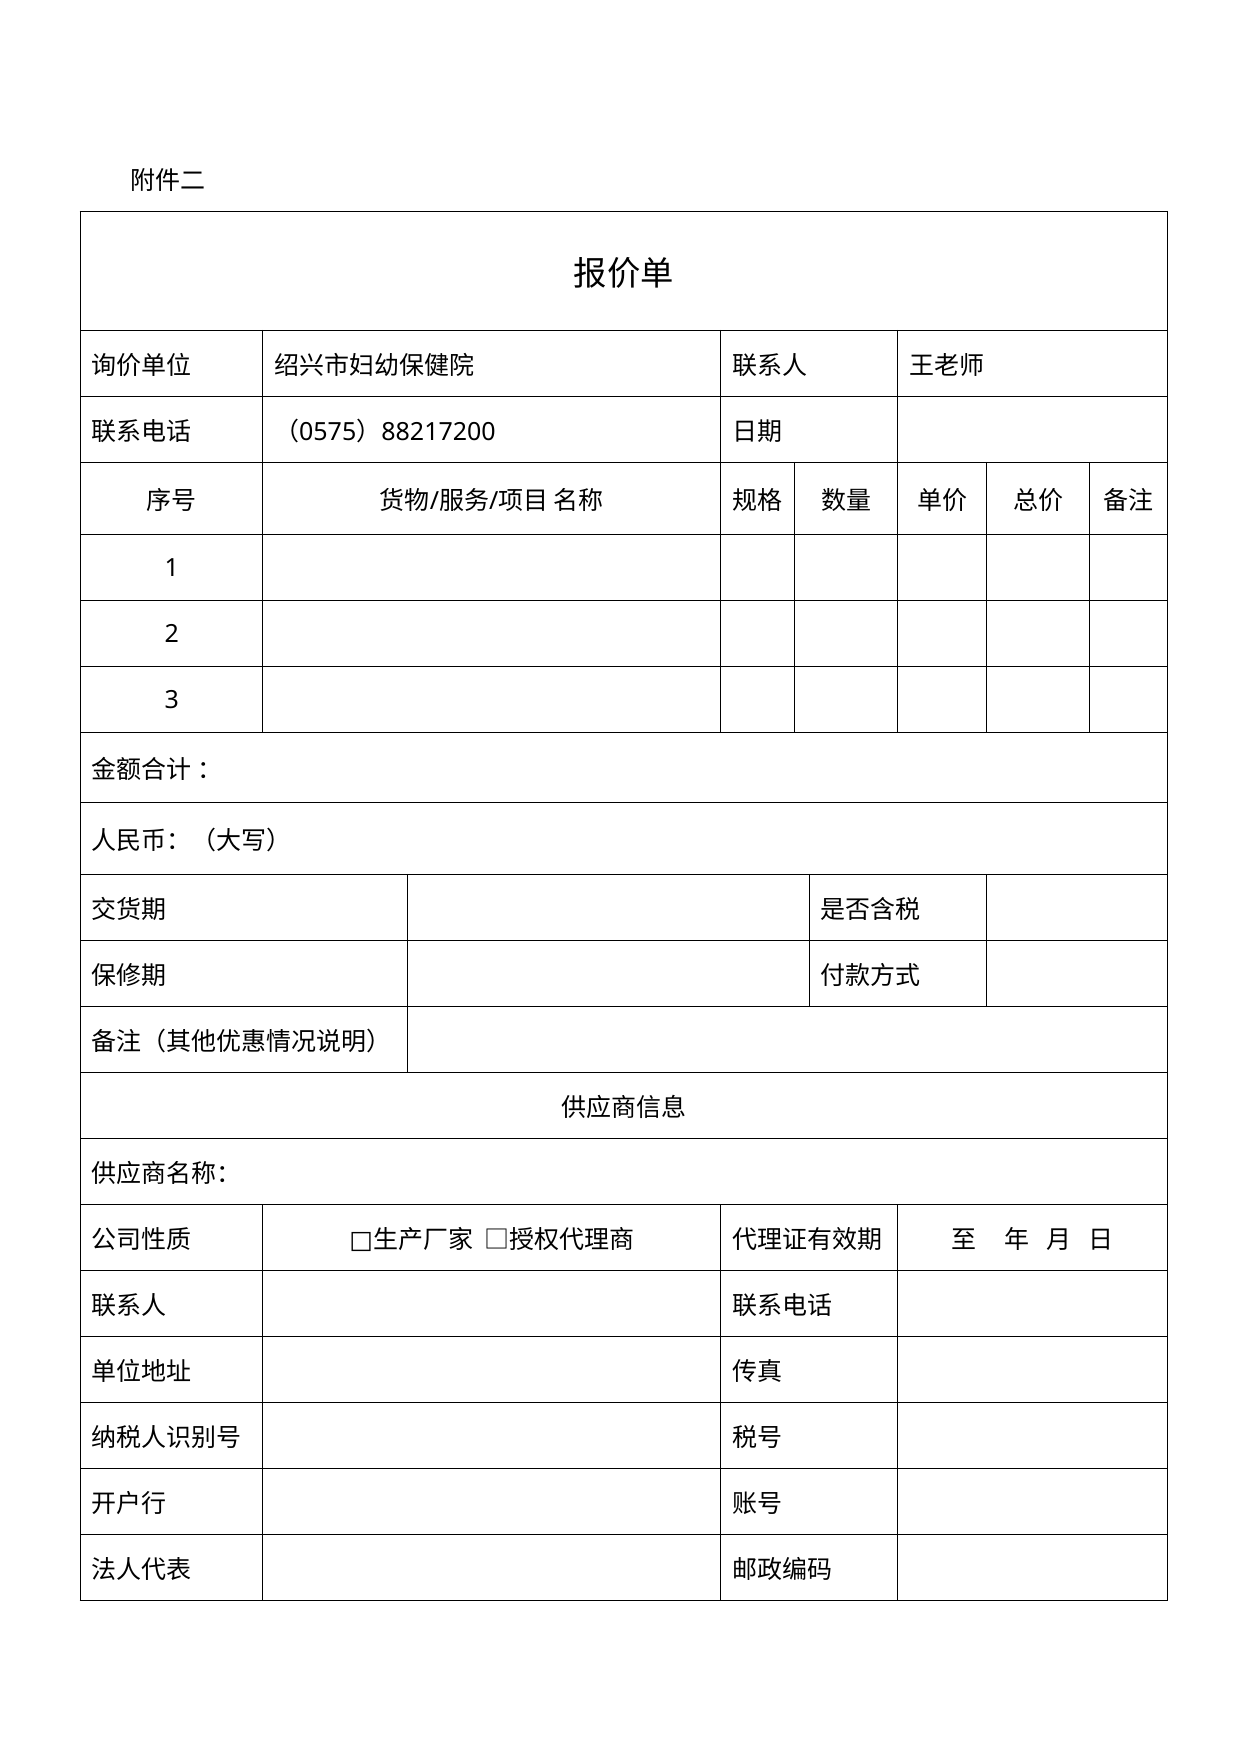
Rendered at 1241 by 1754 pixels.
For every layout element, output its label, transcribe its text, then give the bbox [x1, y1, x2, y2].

table_cell 开户行 [81, 1469, 262, 1534]
table_cell 询价单位 [81, 331, 262, 396]
table_cell [795, 601, 897, 666]
table_cell 2 [81, 601, 262, 666]
table_cell 绍兴市妇幼保健院 [263, 331, 720, 396]
table_cell 规格 [721, 463, 794, 533]
table_cell [898, 535, 986, 599]
table_cell 联系人 [81, 1271, 262, 1336]
table_cell [898, 1469, 1167, 1534]
table_cell □生产厂家 □授权代理商 [263, 1205, 720, 1270]
table_cell [408, 875, 809, 940]
table_cell [721, 667, 794, 732]
table_cell 人民币：（大写） [81, 803, 1167, 874]
table_cell 纳税人识别号 [81, 1403, 262, 1468]
table_cell [1090, 601, 1167, 666]
table_cell 联系电话 [81, 397, 262, 462]
table_cell 邮政编码 [721, 1535, 897, 1600]
table_cell [263, 667, 720, 732]
table_cell 交货期 [81, 875, 407, 940]
table_cell [795, 667, 897, 732]
table_cell 1 [81, 535, 262, 599]
table_cell 账号 [721, 1469, 897, 1534]
table_cell [795, 535, 897, 599]
table_cell [987, 535, 1089, 599]
table_cell 单位地址 [81, 1337, 262, 1402]
table_cell 3 [81, 667, 262, 732]
table_cell [263, 535, 720, 599]
table_cell 备注（其他优惠情况说明） [81, 1007, 407, 1072]
table_cell 数量 [795, 463, 897, 533]
table_cell [898, 1271, 1167, 1336]
table_header 报价单 [81, 212, 1167, 330]
table_cell [898, 1535, 1167, 1600]
table_cell 法人代表 [81, 1535, 262, 1600]
table_cell [721, 535, 794, 599]
table_cell 供应商名称： [81, 1139, 1167, 1204]
table_cell [987, 941, 1167, 1006]
table_cell [263, 1469, 720, 1534]
table_cell [898, 1337, 1167, 1402]
table_cell [898, 1403, 1167, 1468]
table_cell 备注 [1090, 463, 1167, 533]
table_cell 联系人 [721, 331, 897, 396]
table_cell 税号 [721, 1403, 897, 1468]
table_cell 付款方式 [810, 941, 986, 1006]
table_cell [898, 601, 986, 666]
table_cell 王老师 [898, 331, 1167, 396]
table_cell [263, 601, 720, 666]
table_cell [987, 601, 1089, 666]
table_cell 日期 [721, 397, 897, 462]
table_cell [263, 1337, 720, 1402]
table_cell 是否含税 [810, 875, 986, 940]
table_cell 公司性质 [81, 1205, 262, 1270]
table_cell [898, 397, 1167, 462]
table_cell 序号 [81, 463, 262, 533]
table_cell 单价 [898, 463, 986, 533]
table_cell [263, 1271, 720, 1336]
table_cell 保修期 [81, 941, 407, 1006]
table_cell [408, 1007, 1167, 1072]
table_cell [263, 1535, 720, 1600]
table_cell [408, 941, 809, 1006]
table_cell 代理证有效期 [721, 1205, 897, 1270]
table_cell [1090, 535, 1167, 599]
table_cell [721, 601, 794, 666]
table_cell [263, 1403, 720, 1468]
table_cell 供应商信息 [81, 1073, 1167, 1138]
table_cell （0575）88217200 [263, 397, 720, 462]
text 附件二 [130, 146, 1010, 211]
table_cell 货物/服务/项目 名称 [263, 463, 720, 533]
table_cell [898, 667, 986, 732]
table_cell 联系电话 [721, 1271, 897, 1336]
table_cell [1090, 667, 1167, 732]
table_cell 至 年 月 日 [898, 1205, 1167, 1270]
table_cell [987, 667, 1089, 732]
table_cell [987, 875, 1167, 940]
table_cell 总价 [987, 463, 1089, 533]
table_cell 传真 [721, 1337, 897, 1402]
table_cell 金额合计 ： [81, 733, 1167, 802]
